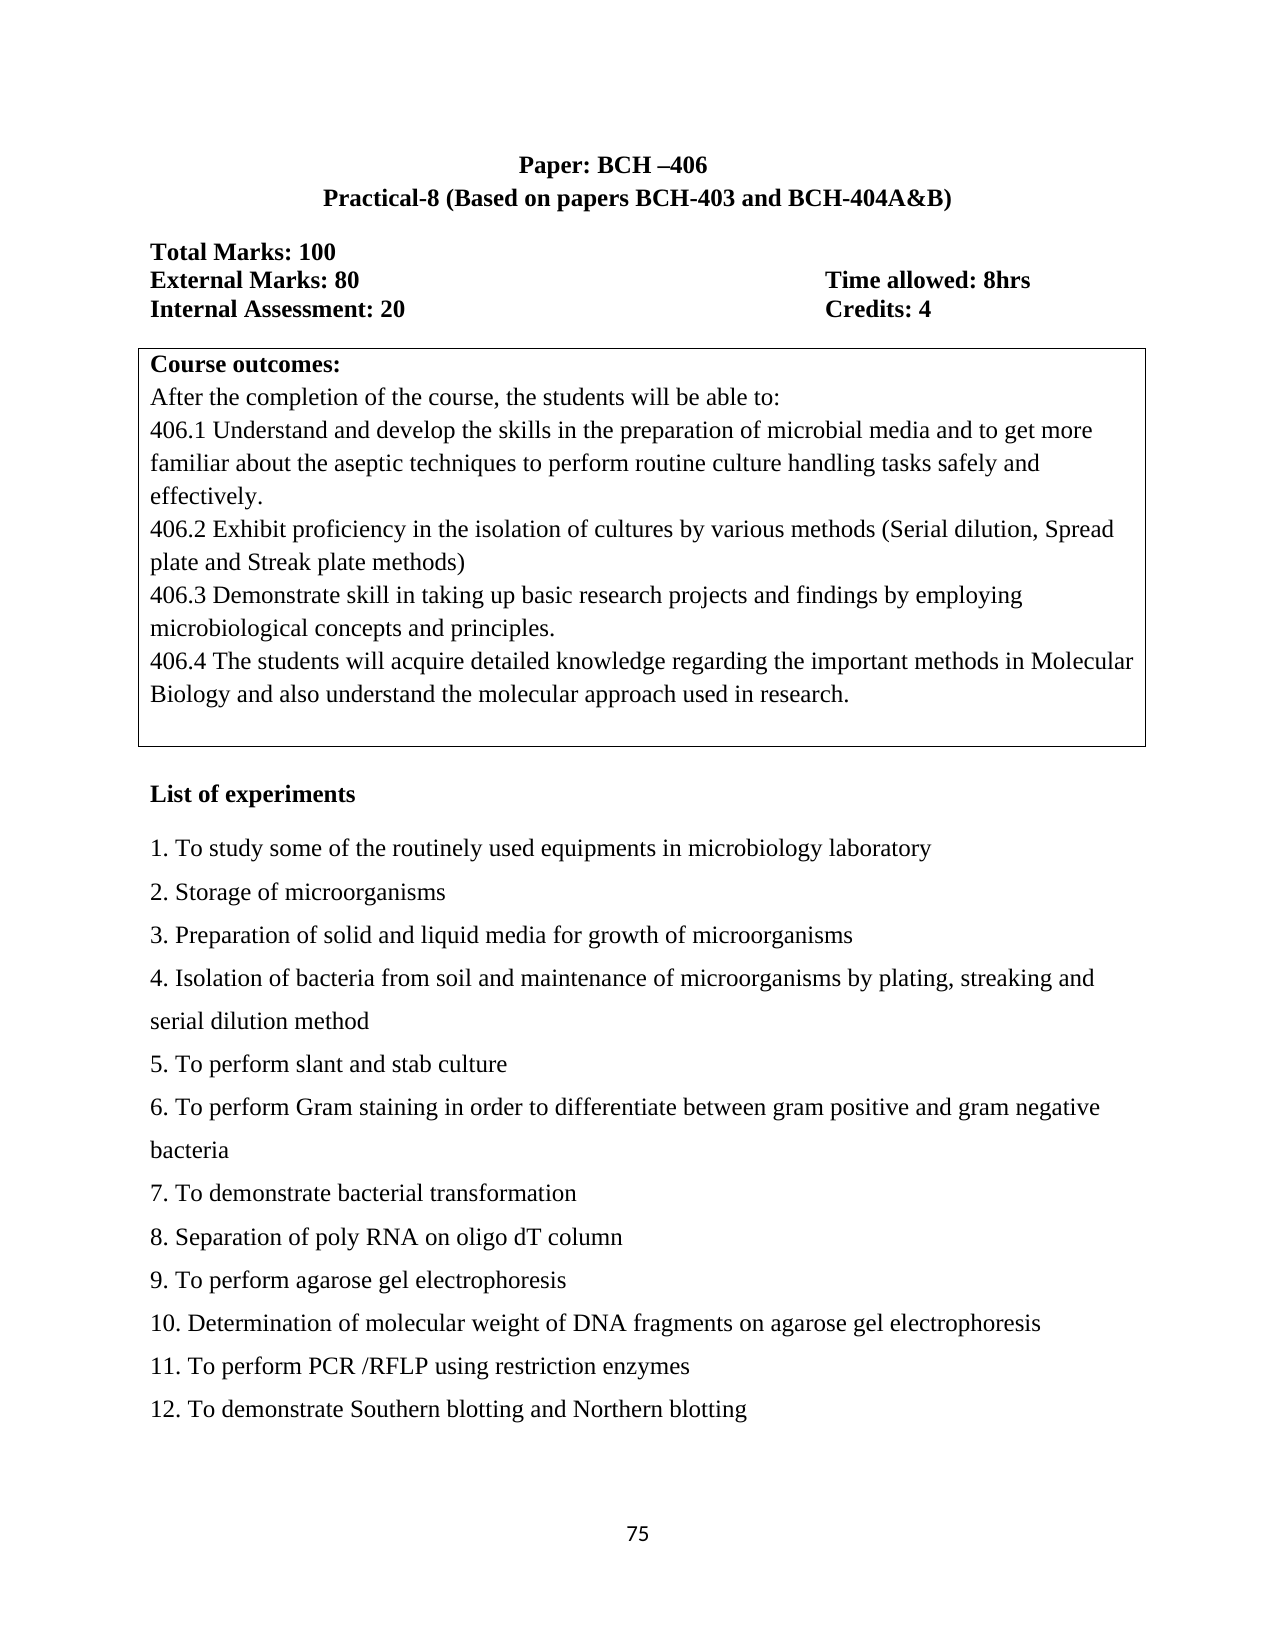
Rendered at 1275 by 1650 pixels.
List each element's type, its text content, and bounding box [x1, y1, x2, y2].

text 6. To perform Gram staining in order to differentiate between gram positive and gram negative bacteria [150, 1092, 1125, 1164]
text 4. Isolation of bacteria from soil and maintenance of microorganisms by plating, streaking and serial dilution method [150, 963, 1125, 1035]
subtitle Total Marks: 100 [150, 237, 1076, 266]
text Internal Assessment: 20 Credits: 4 [150, 294, 1125, 323]
text 7. To demonstrate bacterial transformation [150, 1178, 1125, 1207]
text 8. Separation of poly RNA on oligo dT column [150, 1222, 1125, 1250]
text List of experiments [150, 779, 1125, 808]
text 5. To perform slant and stab culture [150, 1049, 1125, 1078]
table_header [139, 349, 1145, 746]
subtitle External Marks: 80 Time allowed: 8hrs [150, 266, 1076, 294]
text 3. Preparation of solid and liquid media for growth of microorganisms [150, 920, 1125, 948]
text Practical-8 (Based on papers BCH-403 and BCH-404A&B) [150, 183, 1125, 212]
text 12. To demonstrate Southern blotting and Northern blotting [150, 1394, 1125, 1423]
text Paper: BCH –406 [150, 150, 1076, 179]
text 9. To perform agarose gel electrophoresis [150, 1265, 1125, 1293]
text 2. Storage of microorganisms [150, 877, 1125, 905]
text 11. To perform PCR /RFLP using restriction enzymes [150, 1351, 1125, 1380]
text 10. Determination of molecular weight of DNA fragments on agarose gel electrophoresis [150, 1308, 1125, 1337]
text 1. To study some of the routinely used equipments in microbiology laboratory [150, 833, 1125, 862]
